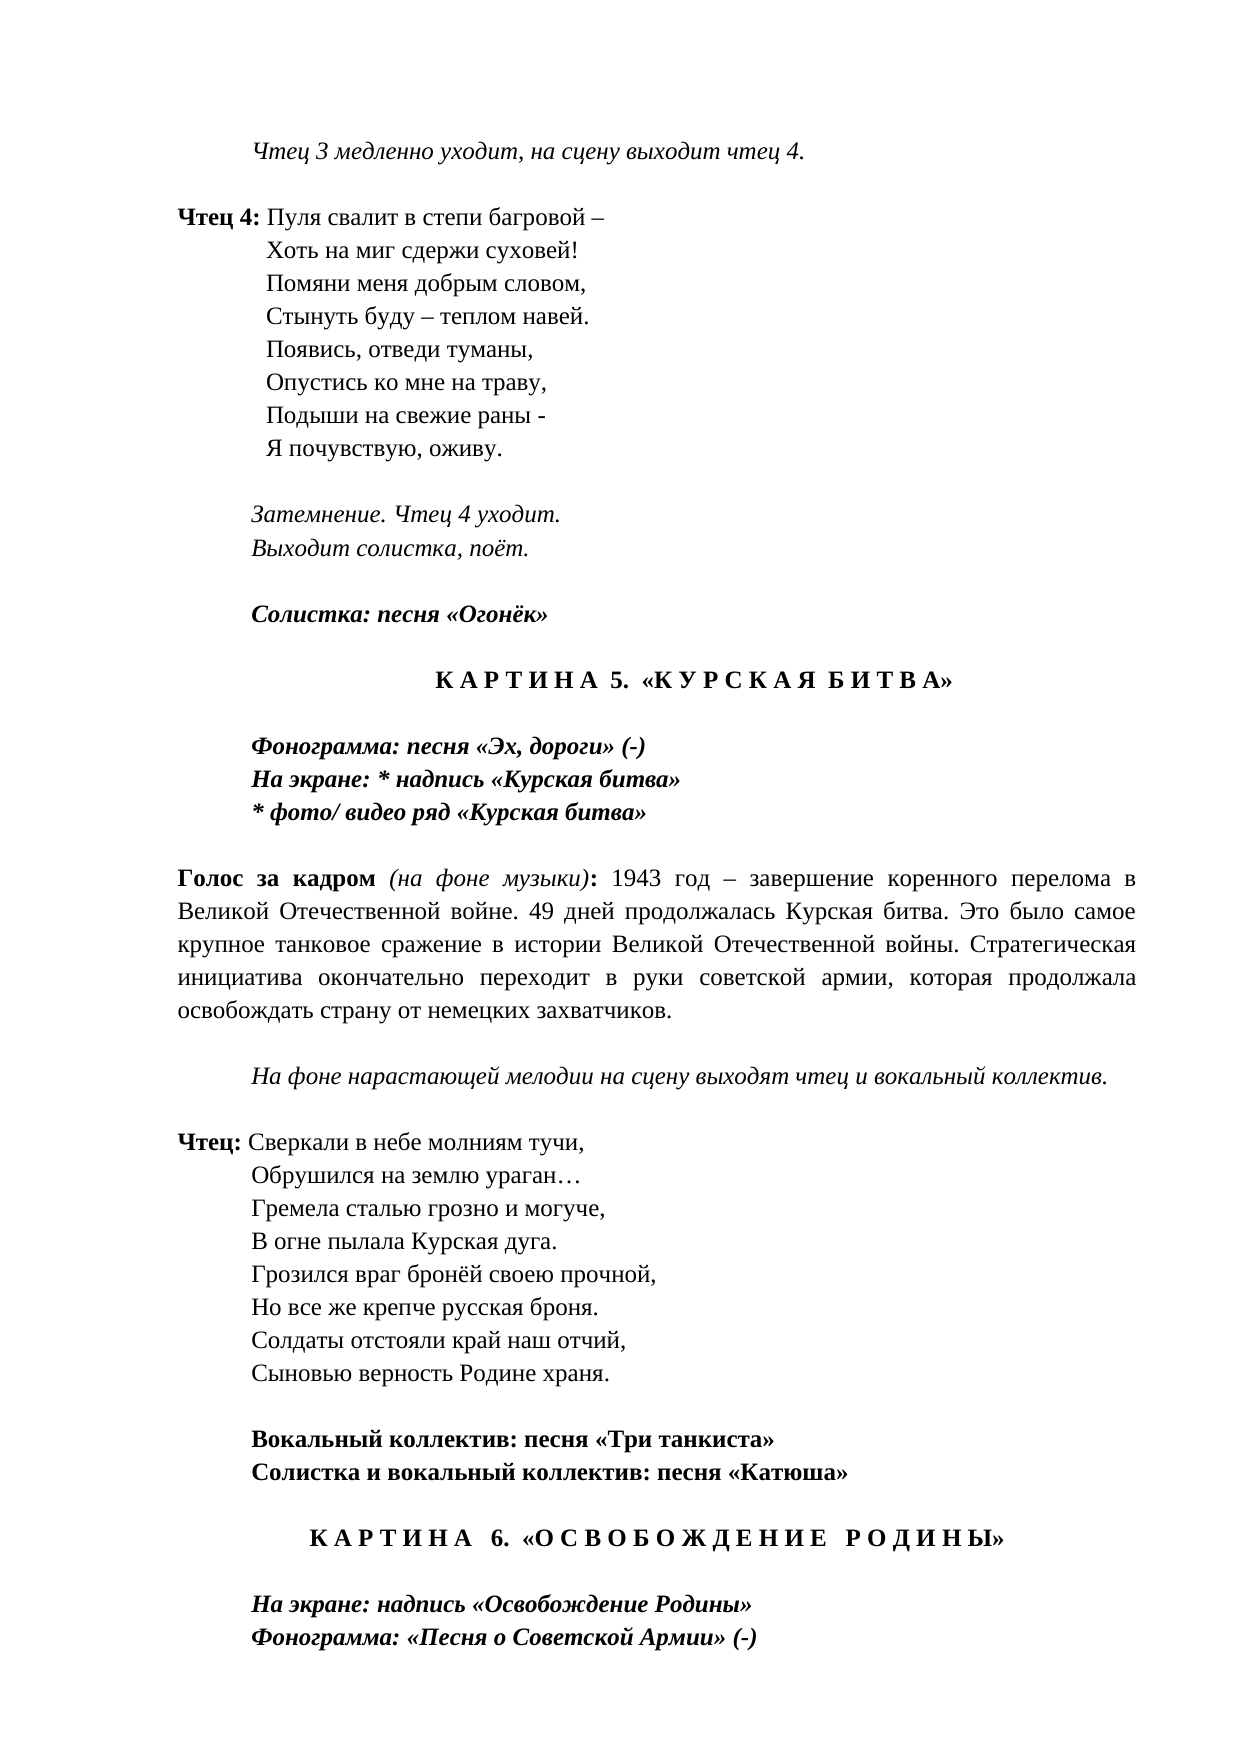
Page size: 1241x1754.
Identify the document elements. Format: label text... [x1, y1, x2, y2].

text Чтец 4: Пуля свалит в степи багровой – [177, 202, 1137, 231]
text Обрушился на землю ураган… [177, 1160, 1137, 1189]
text Затемнение. Чтец 4 уходит. [251, 499, 1137, 528]
text Фонограмма: «Песня о Советской Армии» (-) [177, 1622, 1137, 1651]
text Помяни меня добрым словом, [177, 268, 1137, 297]
text Сыновью верность Родине храня. [177, 1358, 1137, 1387]
text К А Р Т И Н А 6. «О С В О Б О Ж Д Е Н И Е Р О Д И Н Ы» [177, 1523, 1137, 1552]
text Солдаты отстояли край наш отчий, [177, 1325, 1137, 1354]
text Подыши на свежие раны - [177, 401, 1137, 429]
text Стынуть буду – теплом навей. [177, 301, 1137, 330]
text Чтец 3 медленно уходит, на сцену выходит чтец 4. [177, 136, 1137, 165]
text Но все же крепче русская броня. [177, 1292, 1137, 1321]
text Я почувствую, оживу. [177, 433, 1137, 462]
text Вокальный коллектив: песня «Три танкиста» [251, 1424, 1137, 1453]
text * фото/ видео ряд «Курская битва» [177, 797, 1137, 826]
text Голос за кадром (на фоне музыки): 1943 год – завершение коренного перелома в Великой Отечественной войне. 49 дней продолжалась Курская битва. Это было самое крупное танковое сражение в истории Великой Отечественной войны. Стратегическая инициатива окончательно переходит в руки советской армии, которая продолжала освобождать страну от немецких захватчиков. [177, 863, 1137, 1024]
text В огне пылала Курская дуга. [177, 1226, 1137, 1255]
text Появись, отведи туманы, [177, 334, 1137, 363]
text Солистка: песня «Огонёк» [251, 599, 1137, 627]
text Грозился враг бронёй своею прочной, [177, 1259, 1137, 1288]
text На экране: * надпись «Курская битва» [177, 764, 1137, 792]
text К А Р Т И Н А 5. «К У Р С К А Я Б И Т В А» [251, 665, 1137, 693]
text Чтец: Сверкали в небе молниям тучи, [177, 1127, 1137, 1156]
text Гремела сталью грозно и могуче, [177, 1193, 1137, 1222]
text Хоть на миг сдержи суховей! [177, 235, 1137, 264]
text Выходит солистка, поёт. [251, 533, 1137, 561]
text На фоне нарастающей мелодии на сцену выходят чтец и вокальный коллектив. [177, 1061, 1137, 1090]
text На экране: надпись «Освобождение Родины» [177, 1589, 1137, 1618]
text Опустись ко мне на траву, [177, 367, 1137, 396]
text Солистка и вокальный коллектив: песня «Катюша» [251, 1457, 1137, 1486]
text Фонограмма: песня «Эх, дороги» (-) [177, 731, 1137, 759]
